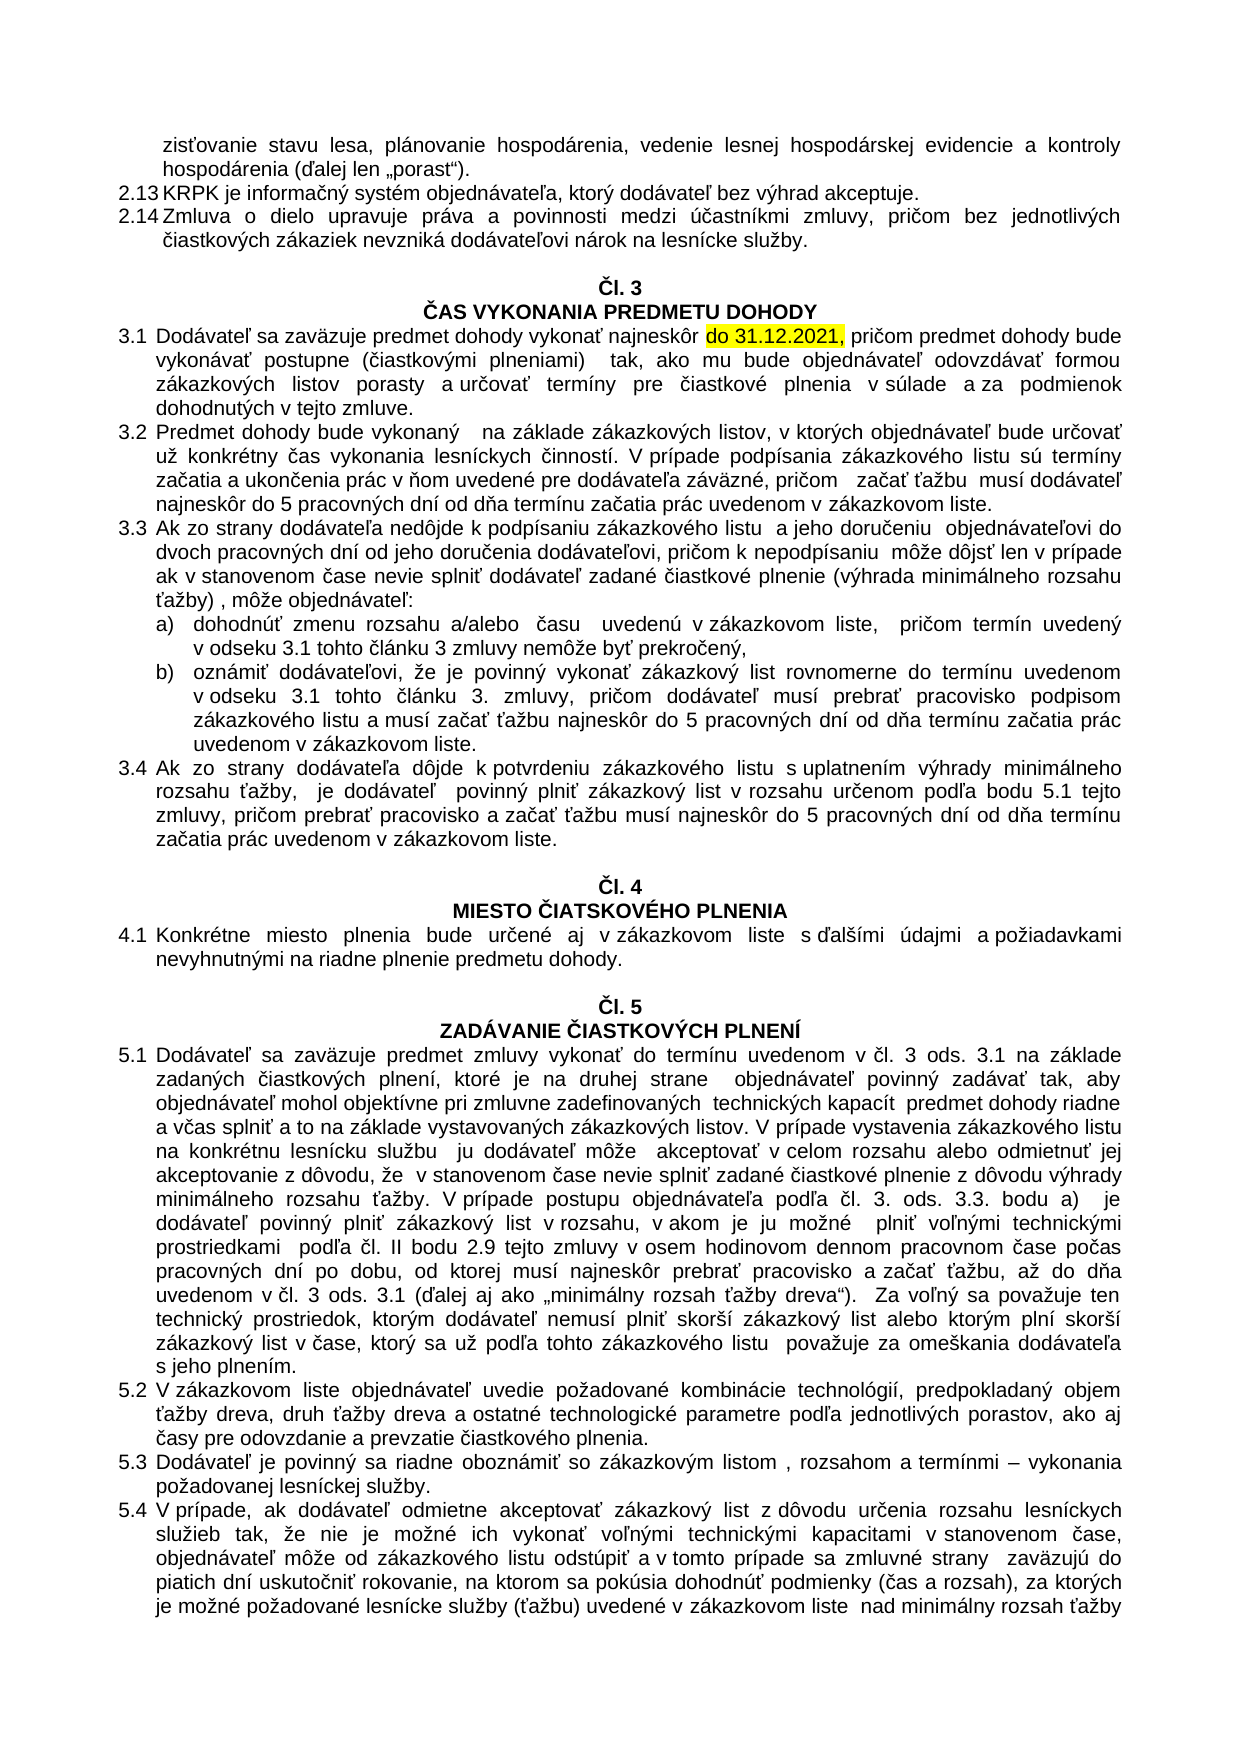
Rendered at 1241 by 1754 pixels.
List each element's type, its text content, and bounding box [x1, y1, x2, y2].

text Čl. 4 [118, 875, 1122, 899]
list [118, 132, 1122, 180]
list Ak zo strany dodávateľa nedôjde k podpísaniu zákazkového listu a jeho doručeniu objednávateľovi do dvoch pracovných dní od jeho doručenia dodávateľovi, pričom k nepodpísaniu môže dôjsť len v prípade ak v stanovenom čase nevie splniť dodávateľ zadané čiastkové plnenie (výhrada minimálneho rozsahu ťažby) , môže objednávateľ: [118, 516, 1122, 612]
text Čl. 5 [118, 995, 1122, 1019]
list Dodávateľ sa zaväzuje predmet dohody vykonať najneskôr do 31.12.2021, pričom predmet dohody bude vykonávať postupne (čiastkovými plneniami) tak, ako mu bude objednávateľ odovzdávať formou zákazkových listov porasty a určovať termíny pre čiastkové plnenia v súlade a za podmienok dohodnutých v tejto zmluve. [118, 324, 1122, 420]
text ZADÁVANIE ČIASTKOVÝCH PLNENÍ [118, 1019, 1122, 1043]
list Ak zo strany dodávateľa dôjde k potvrdeniu zákazkového listu s uplatnením výhrady minimálneho rozsahu ťažby, je dodávateľ povinný plniť zákazkový list v rozsahu určenom podľa bodu 5.1 tejto zmluvy, pričom prebrať pracovisko a začať ťažbu musí najneskôr do 5 pracovných dní od dňa termínu začatia prác uvedenom v zákazkovom liste. [118, 755, 1122, 851]
text MIESTO ČIATSKOVÉHO PLNENIA [118, 899, 1122, 923]
list oznámiť dodávateľovi, že je povinný vykonať zákazkový list rovnomerne do termínu uvedenom v odseku 3.1 tohto článku 3. zmluvy, pričom dodávateľ musí prebrať pracovisko podpisom zákazkového listu a musí začať ťažbu najneskôr do 5 pracovných dní od dňa termínu začatia prác uvedenom v zákazkovom liste. [156, 659, 1122, 755]
list V zákazkovom liste objednávateľ uvedie požadované kombinácie technológií, predpokladaný objem ťažby dreva, druh ťažby dreva a ostatné technologické parametre podľa jednotlivých porastov, ako aj časy pre odovzdanie a prevzatie čiastkového plnenia. [118, 1378, 1122, 1450]
list Konkrétne miesto plnenia bude určené aj v zákazkovom liste s ďalšími údajmi a požiadavkami nevyhnutnými na riadne plnenie predmetu dohody. [118, 923, 1122, 971]
list dohodnúť zmenu rozsahu a/alebo času uvedenú v zákazkovom liste, pričom termín uvedený v odseku 3.1 tohto článku 3 zmluvy nemôže byť prekročený, [156, 612, 1122, 659]
list Zmluva o dielo upravuje práva a povinnosti medzi účastníkmi zmluvy, pričom bez jednotlivých čiastkových zákaziek nevzniká dodávateľovi nárok na lesnícke služby. [118, 204, 1122, 252]
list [118, 1498, 1122, 1618]
list KRPK je informačný systém objednávateľa, ktorý dodávateľ bez výhrad akceptuje. [118, 180, 1122, 204]
list Dodávateľ je povinný sa riadne oboznámiť so zákazkovým listom , rozsahom a termínmi – vykonania požadovanej lesníckej služby. [118, 1450, 1122, 1498]
list Dodávateľ sa zaväzuje predmet zmluvy vykonať do termínu uvedenom v čl. 3 ods. 3.1 na základe zadaných čiastkových plnení, ktoré je na druhej strane objednávateľ povinný zadávať tak, aby objednávateľ mohol objektívne pri zmluvne zadefinovaných technických kapacít predmet dohody riadne a včas splniť a to na základe vystavovaných zákazkových listov. V prípade vystavenia zákazkového listu na konkrétnu lesnícku službu ju dodávateľ môže akceptovať v celom rozsahu alebo odmietnuť jej akceptovanie z dôvodu, že v stanovenom čase nevie splniť zadané čiastkové plnenie z dôvodu výhrady minimálneho rozsahu ťažby. V prípade postupu objednávateľa podľa čl. 3. ods. 3.3. bodu a) je dodávateľ povinný plniť zákazkový list v rozsahu, v akom je ju možné plniť voľnými technickými prostriedkami podľa čl. II bodu 2.9 tejto zmluvy v osem hodinovom dennom pracovnom čase počas pracovných dní po dobu, od ktorej musí najneskôr prebrať pracovisko a začať ťažbu, až do dňa uvedenom v čl. 3 ods. 3.1 (ďalej aj ako „minimálny rozsah ťažby dreva“). Za voľný sa považuje ten technický prostriedok, ktorým dodávateľ nemusí plniť skorší zákazkový list alebo ktorým plní skorší zákazkový list v čase, ktorý sa už podľa tohto zákazkového listu považuje za omeškania dodávateľa s jeho plnením. [118, 1043, 1122, 1378]
subtitle Čl. 3 [118, 276, 1122, 300]
list Predmet dohody bude vykonaný na základe zákazkových listov, v ktorých objednávateľ bude určovať už konkrétny čas vykonania lesníckych činností. V prípade podpísania zákazkového listu sú termíny začatia a ukončenia prác v ňom uvedené pre dodávateľa záväzné, pričom začať ťažbu musí dodávateľ najneskôr do 5 pracovných dní od dňa termínu začatia prác uvedenom v zákazkovom liste. [118, 420, 1122, 516]
text ČAS VYKONANIA PREDMETU DOHODY [118, 300, 1122, 324]
